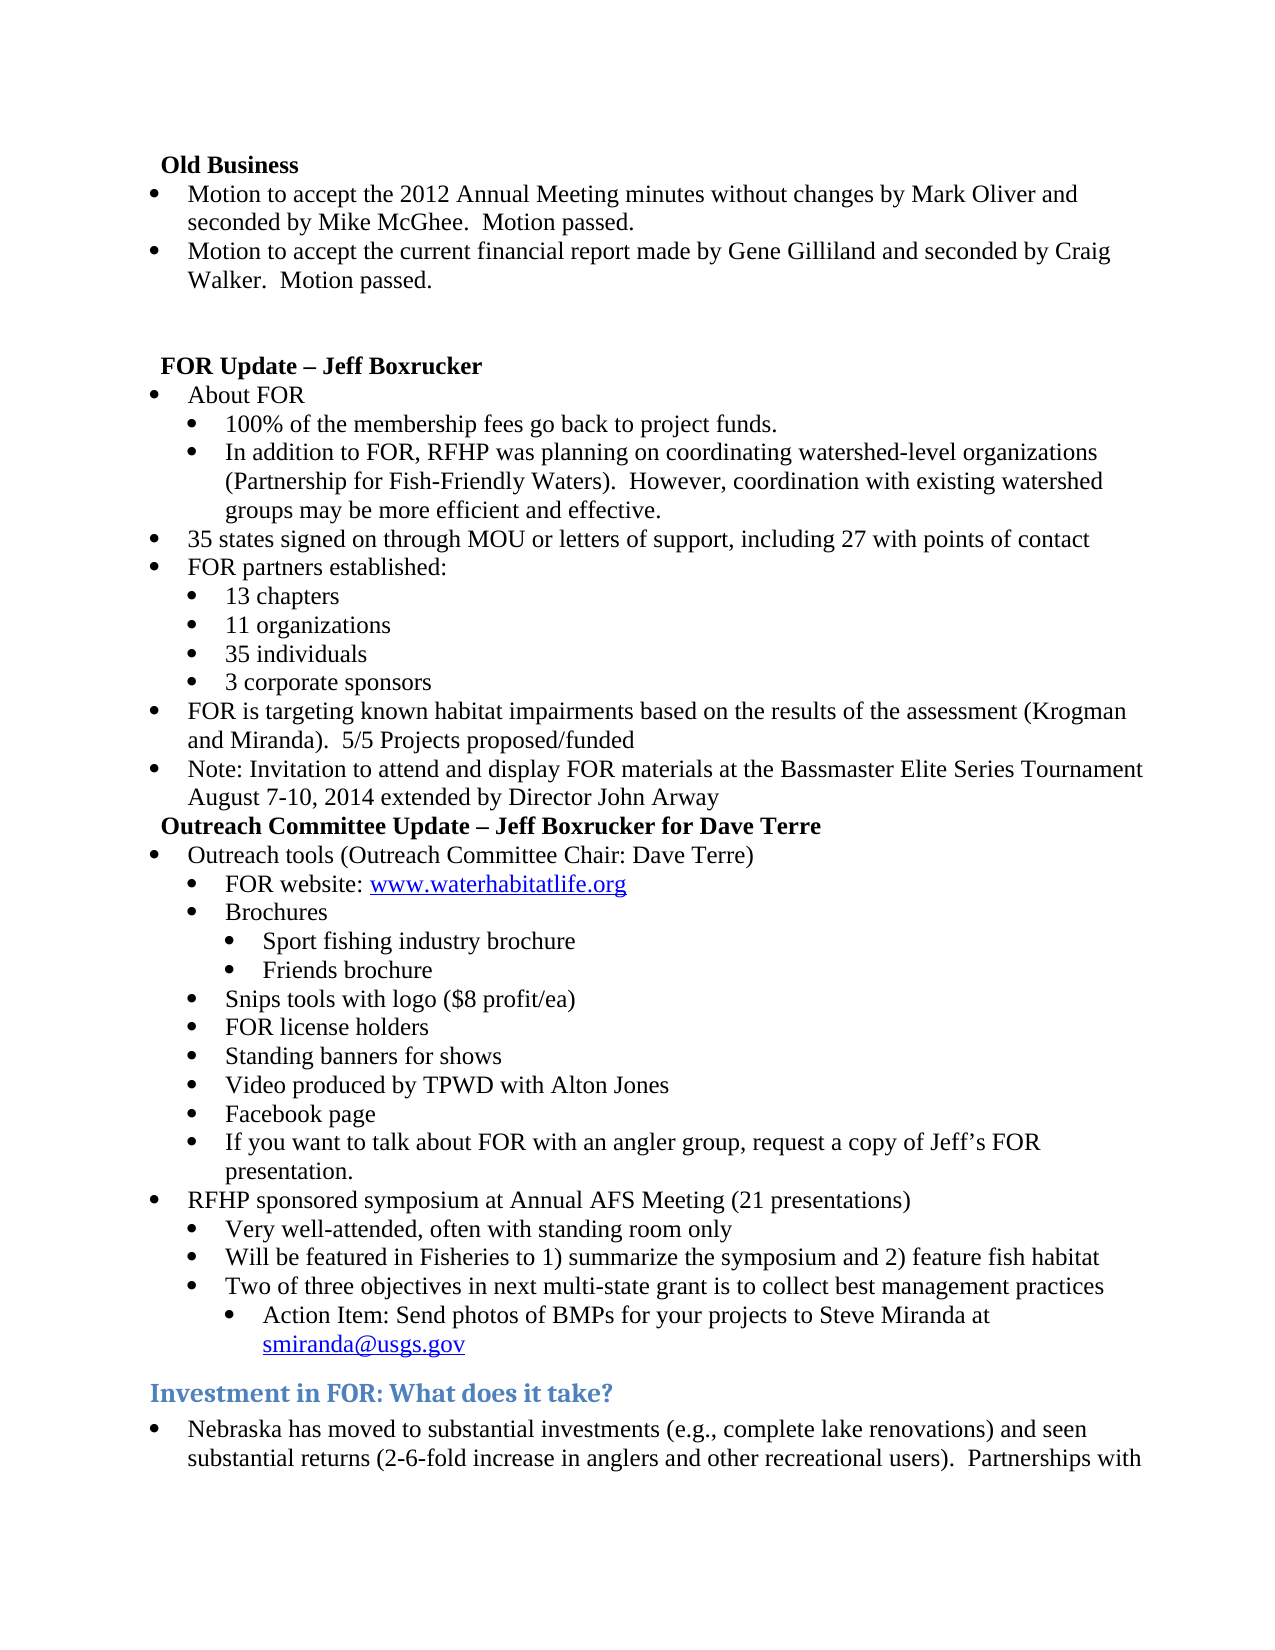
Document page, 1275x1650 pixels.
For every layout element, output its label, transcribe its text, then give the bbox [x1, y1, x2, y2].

list 3 corporate sponsors [187, 667, 1162, 696]
list Motion to accept the current financial report made by Gene Gilliland and seconded by Craig Walker. Motion passed. [150, 236, 1162, 294]
list Friends brochure [225, 955, 1162, 984]
list Standing banners for shows [187, 1041, 1162, 1070]
list Sport fishing industry brochure [225, 926, 1162, 955]
list Action Item: Send photos of BMPs for your projects to Steve Miranda at smiranda@usgs.gov [225, 1300, 1162, 1357]
list Brochures [187, 897, 1162, 926]
list 11 organizations [187, 610, 1162, 639]
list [150, 1414, 1162, 1472]
list Very well-attended, often with standing room only [187, 1214, 1162, 1242]
list FOR partners established: [150, 552, 1162, 581]
subtitle Outreach Committee Update – Jeff Boxrucker for Dave Terre [160, 811, 1162, 840]
subtitle FOR Update – Jeff Boxrucker [160, 351, 1162, 380]
list Two of three objectives in next multi-state grant is to collect best management practices [187, 1271, 1162, 1300]
list In addition to FOR, RFHP was planning on coordinating watershed-level organizations (Partnership for Fish-Friendly Waters). However, coordination with existing watershed groups may be more efficient and effective. [187, 437, 1162, 524]
list FOR website: www.waterhabitatlife.org [187, 869, 1162, 897]
list If you want to talk about FOR with an angler group, request a copy of Jeff’s FOR presentation. [187, 1127, 1162, 1185]
list Snips tools with logo ($8 profit/ea) [187, 984, 1162, 1012]
list 100% of the membership fees go back to project funds. [187, 409, 1162, 437]
list FOR is targeting known habitat impairments based on the results of the assessment (Krogman and Miranda). 5/5 Projects proposed/funded [150, 696, 1162, 754]
list 35 states signed on through MOU or letters of support, including 27 with points of contact [150, 524, 1162, 552]
list Video produced by TPWD with Alton Jones [187, 1070, 1162, 1099]
list Note: Invitation to attend and display FOR materials at the Bassmaster Elite Series Tournament August 7-10, 2014 extended by Director John Arway [150, 754, 1162, 811]
list 35 individuals [187, 639, 1162, 667]
list RFHP sponsored symposium at Annual AFS Meeting (21 presentations) [150, 1185, 1162, 1214]
list 13 chapters [187, 581, 1162, 610]
list Will be featured in Fisheries to 1) summarize the symposium and 2) feature fish habitat [187, 1242, 1162, 1271]
list About FOR [150, 380, 1162, 409]
list Motion to accept the 2012 Annual Meeting minutes without changes by Mark Oliver and seconded by Mike McGhee. Motion passed. [150, 179, 1162, 236]
subtitle Old Business [160, 150, 1162, 179]
list FOR license holders [187, 1012, 1162, 1041]
list Facebook page [187, 1099, 1162, 1127]
subtitle Investment in FOR: What does it take? [150, 1378, 1162, 1409]
list Outreach tools (Outreach Committee Chair: Dave Terre) [150, 840, 1162, 869]
